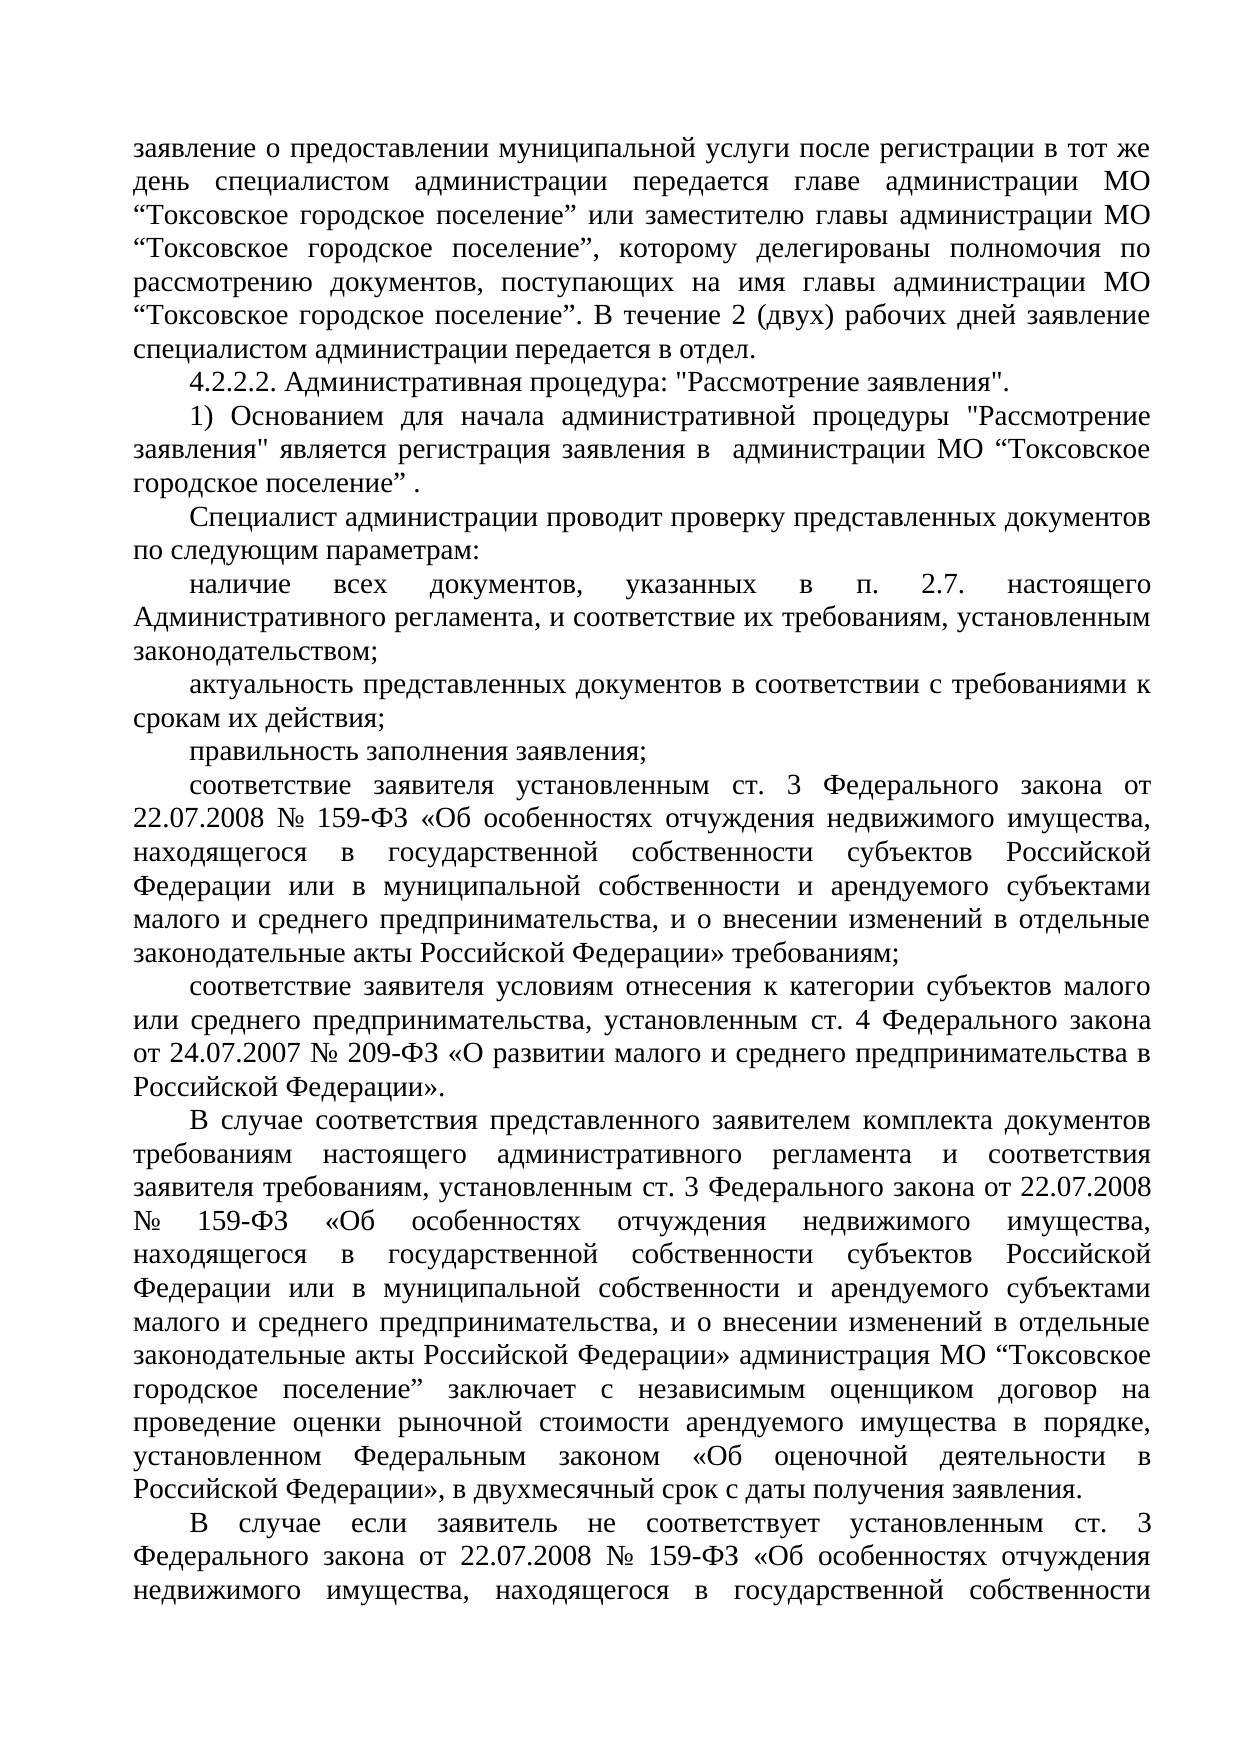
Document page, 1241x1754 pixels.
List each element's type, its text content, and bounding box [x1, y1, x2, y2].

text наличие всех документов, указанных в п. 2.7. настоящего Административного регламента, и соответствие их требованиям, установленным законодательством; [133, 566, 1152, 666]
text правильность заполнения заявления; [133, 733, 1152, 767]
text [133, 130, 1152, 364]
text соответствие заявителя установленным ст. 3 Федерального закона от 22.07.2008 № 159-ФЗ «Об особенностях отчуждения недвижимого имущества, находящегося в государственной собственности субъектов Российской Федерации или в муниципальной собственности и арендуемого субъектами малого и среднего предпринимательства, и о внесении изменений в отдельные законодательные акты Российской Федерации» требованиям; [133, 767, 1152, 968]
text 4.2.2.2. Административная процедура: "Рассмотрение заявления". [133, 364, 1152, 398]
text соответствие заявителя условиям отнесения к категории субъектов малого или среднего предпринимательства, установленным ст. 4 Федерального закона от 24.07.2007 № 209-ФЗ «О развитии малого и среднего предпринимательства в Российской Федерации». [133, 968, 1152, 1102]
text актуальность представленных документов в соответствии с требованиями к срокам их действия; [133, 666, 1152, 733]
text В случае соответствия представленного заявителем комплекта документов требованиям настоящего административного регламента и соответствия заявителя требованиям, установленным ст. 3 Федерального закона от 22.07.2008 № 159-ФЗ «Об особенностях отчуждения недвижимого имущества, находящегося в государственной собственности субъектов Российской Федерации или в муниципальной собственности и арендуемого субъектами малого и среднего предпринимательства, и о внесении изменений в отдельные законодательные акты Российской Федерации» администрация МО “Токсовское городское поселение” заключает с независимым оценщиком договор на проведение оценки рыночной стоимости арендуемого имущества в порядке, установленном Федеральным законом «Об оценочной деятельности в Российской Федерации», в двухмесячный срок с даты получения заявления. [133, 1102, 1152, 1505]
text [133, 1505, 1152, 1606]
text 1) Основанием для начала административной процедуры "Рассмотрение заявления" является регистрация заявления в администрации МО “Токсовское городское поселение” . [133, 398, 1152, 499]
text Специалист администрации проводит проверку представленных документов по следующим параметрам: [133, 499, 1152, 566]
